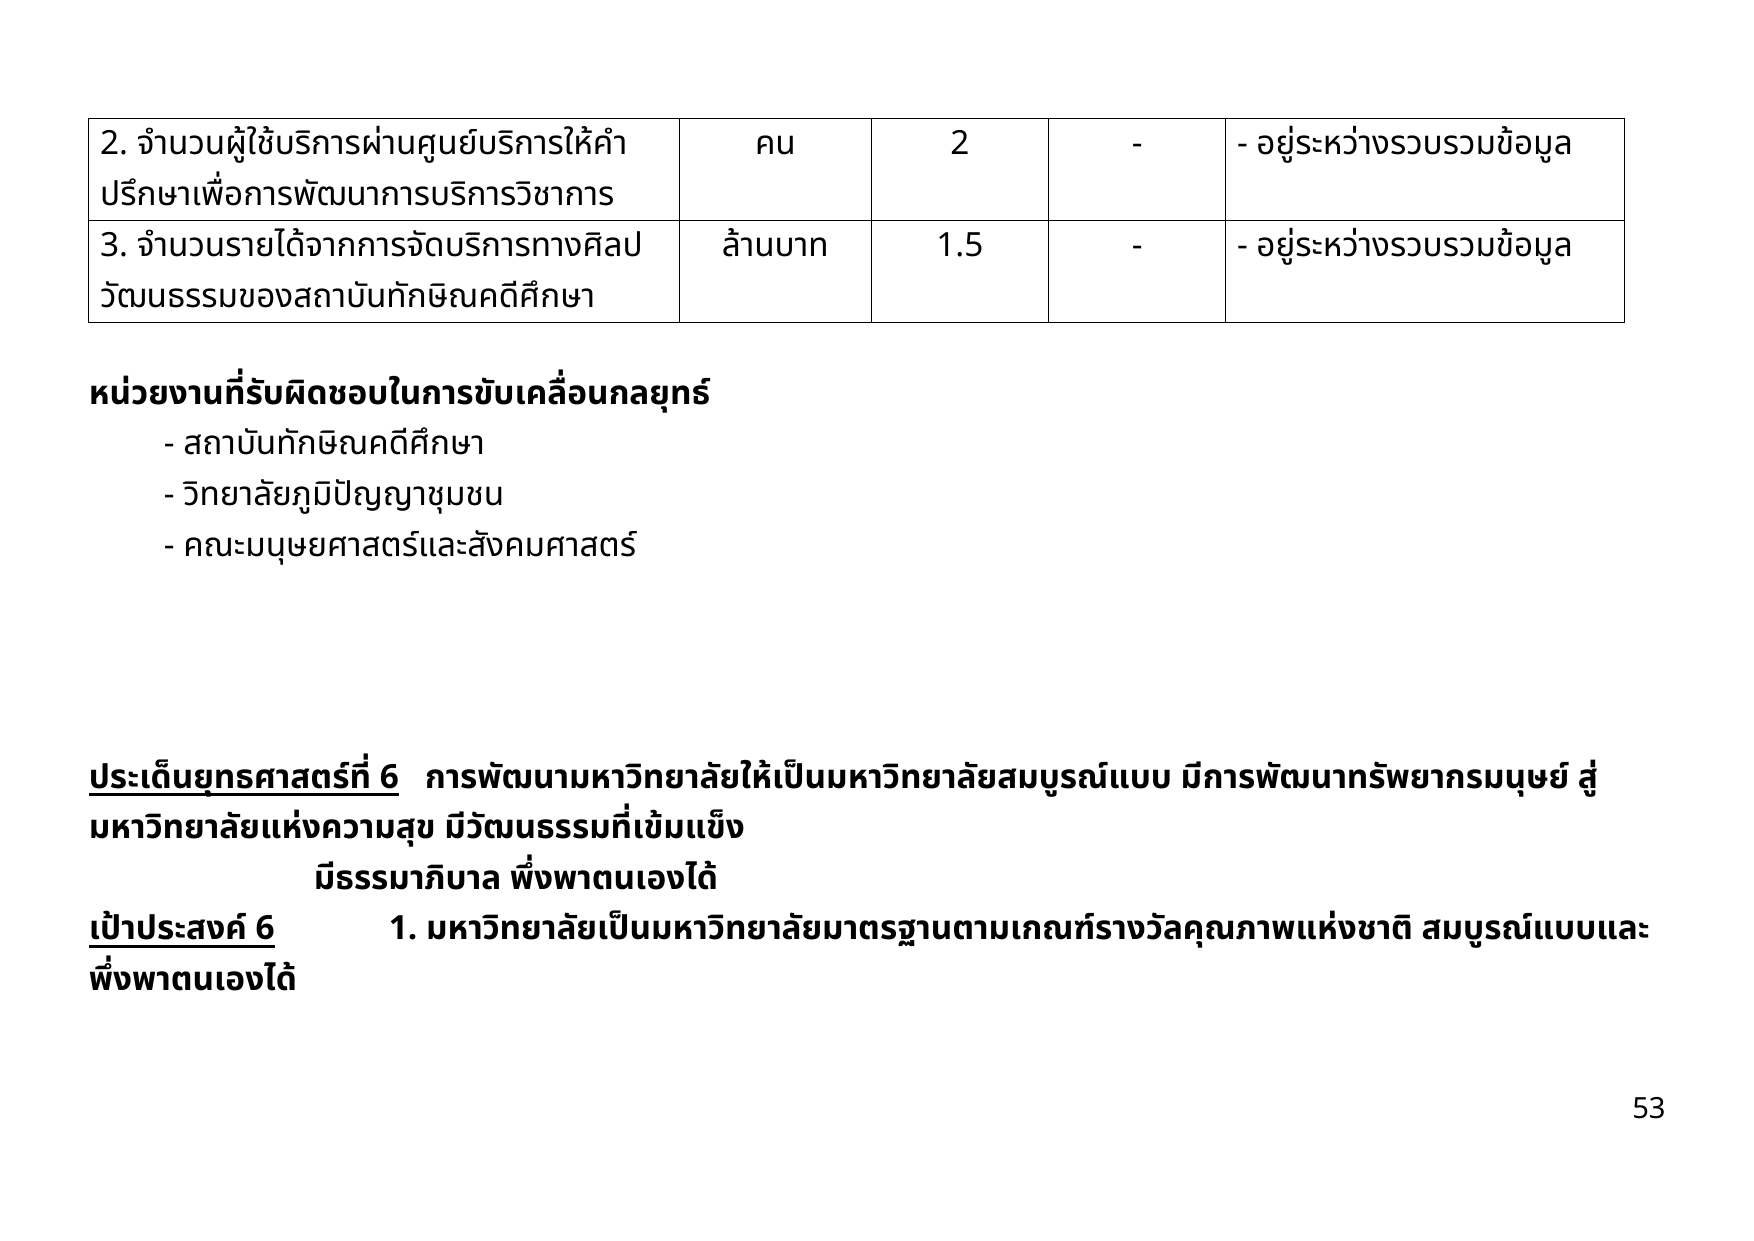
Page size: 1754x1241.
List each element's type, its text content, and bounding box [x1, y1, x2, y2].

text เป้าประสงค์ 6 1. มหาวิทยาลัยเป็นมหาวิทยาลัยมาตรฐานตามเกณฑ์รางวัลคุณภาพแห่งชาติ สมบูรณ์แบบและพึ่งพาตนเองได้ [89, 904, 1665, 1005]
list หน่วยงานที่รับผิดชอบในการขับเคลื่อนกลยุทธ์ [89, 369, 1665, 419]
table_cell ล้านบาท [680, 221, 871, 322]
table_cell - [1049, 119, 1225, 220]
table_cell 3. จำนวนรายได้จากการจัดบริการทางศิลปวัฒนธรรมของสถาบันทักษิณคดีศึกษา [89, 221, 679, 322]
table_cell 2. จำนวนผู้ใช้บริการผ่านศูนย์บริการให้คำปรึกษาเพื่อการพัฒนาการบริการวิชาการ [89, 119, 679, 220]
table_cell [1226, 119, 1624, 220]
table_cell 1.5 [872, 221, 1048, 322]
text มีธรรมาภิบาล พึ่งพาตนเองได้ [89, 854, 1665, 904]
list - คณะมนุษยศาสตร์และสังคมศาสตร์ [164, 520, 1665, 571]
table_cell คน [680, 119, 871, 220]
table_cell 2 [872, 119, 1048, 220]
table_cell - อยู่ระหว่างรวบรวมข้อมูล [1226, 221, 1624, 322]
table_cell - [1049, 221, 1225, 322]
list - สถาบันทักษิณคดีศึกษา [164, 419, 1665, 470]
text ประเด็นยุทธศาสตร์ที่ 6 การพัฒนามหาวิทยาลัยให้เป็นมหาวิทยาลัยสมบูรณ์แบบ มีการพัฒนาทรัพยากรมนุษย์ สู่มหาวิทยาลัยแห่งความสุข มีวัฒนธรรมที่เข้มแข็ง [89, 753, 1665, 854]
list - วิทยาลัยภูมิปัญญาชุมชน [164, 470, 1665, 520]
